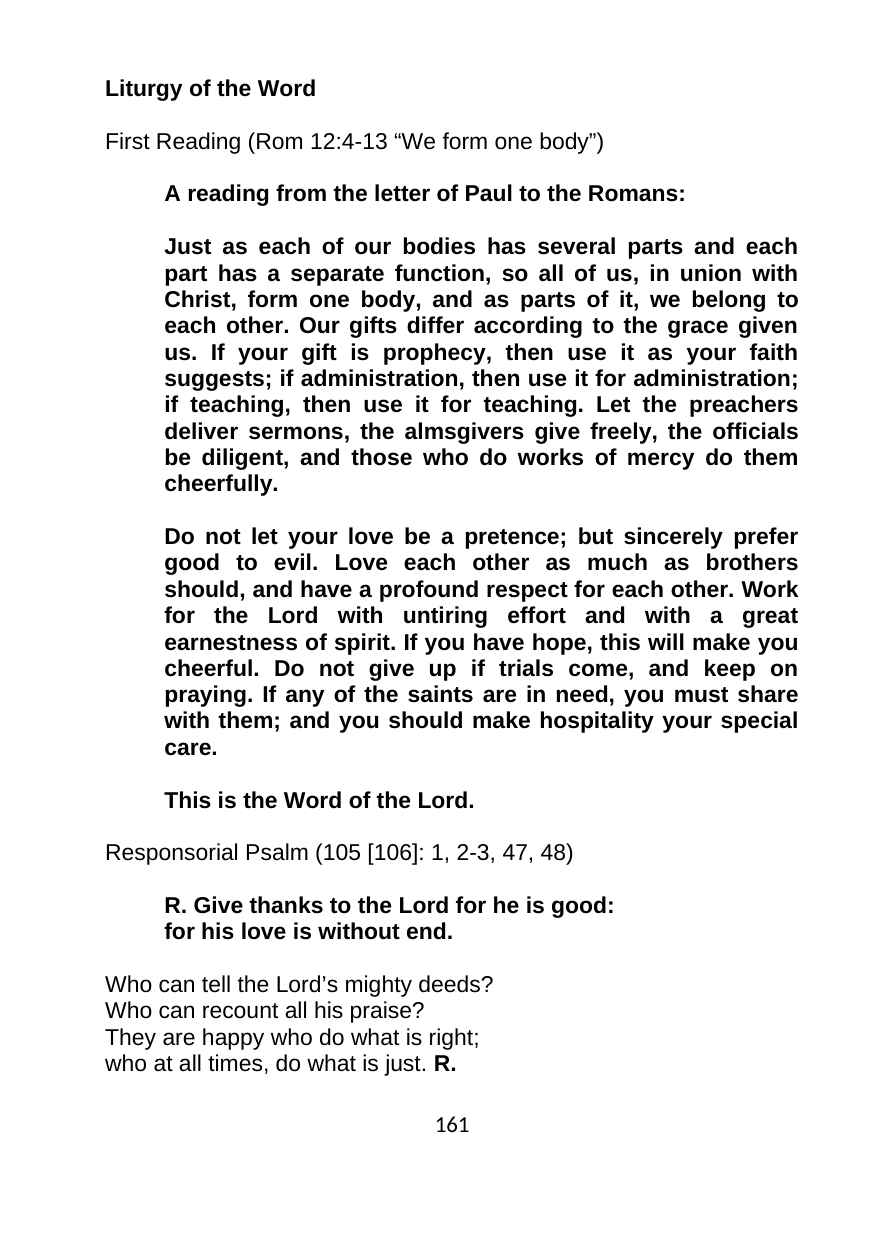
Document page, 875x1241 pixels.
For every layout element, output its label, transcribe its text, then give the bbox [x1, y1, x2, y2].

text First Reading (Rom 12:4-13 “We form one body”) [105, 128, 799, 154]
text A reading from the letter of Paul to the Romans: [164, 180, 799, 207]
text Who can tell the Lord’s mighty deeds? Who can recount all his praise? They are happy who do what is right; who at all times, do what is just. R. [105, 971, 799, 1076]
text Liturgy of the Word [105, 75, 799, 101]
text Responsorial Psalm (105 [106]: 1, 2-3, 47, 48) [105, 839, 799, 866]
text This is the Word of the Lord. [164, 787, 799, 813]
text Just as each of our bodies has several parts and each part has a separate function, so all of us, in union with Christ, form one body, and as parts of it, we belong to each other. Our gifts differ according to the grace given us. If your gift is prophecy, then use it as your faith suggests; if administration, then use it for administration; if teaching, then use it for teaching. Let the preachers deliver sermons, the almsgivers give freely, the officials be diligent, and those who do works of mercy do them cheerfully. [164, 233, 799, 497]
text R. Give thanks to the Lord for he is good: for his love is without end. [164, 892, 799, 945]
text Do not let your love be a pretence; but sincerely prefer good to evil. Love each other as much as brothers should, and have a profound respect for each other. Work for the Lord with untiring effort and with a great earnestness of spirit. If you have hope, this will make you cheerful. Do not give up if trials come, and keep on praying. If any of the saints are in need, you must share with them; and you should make hospitality your special care. [164, 523, 799, 760]
